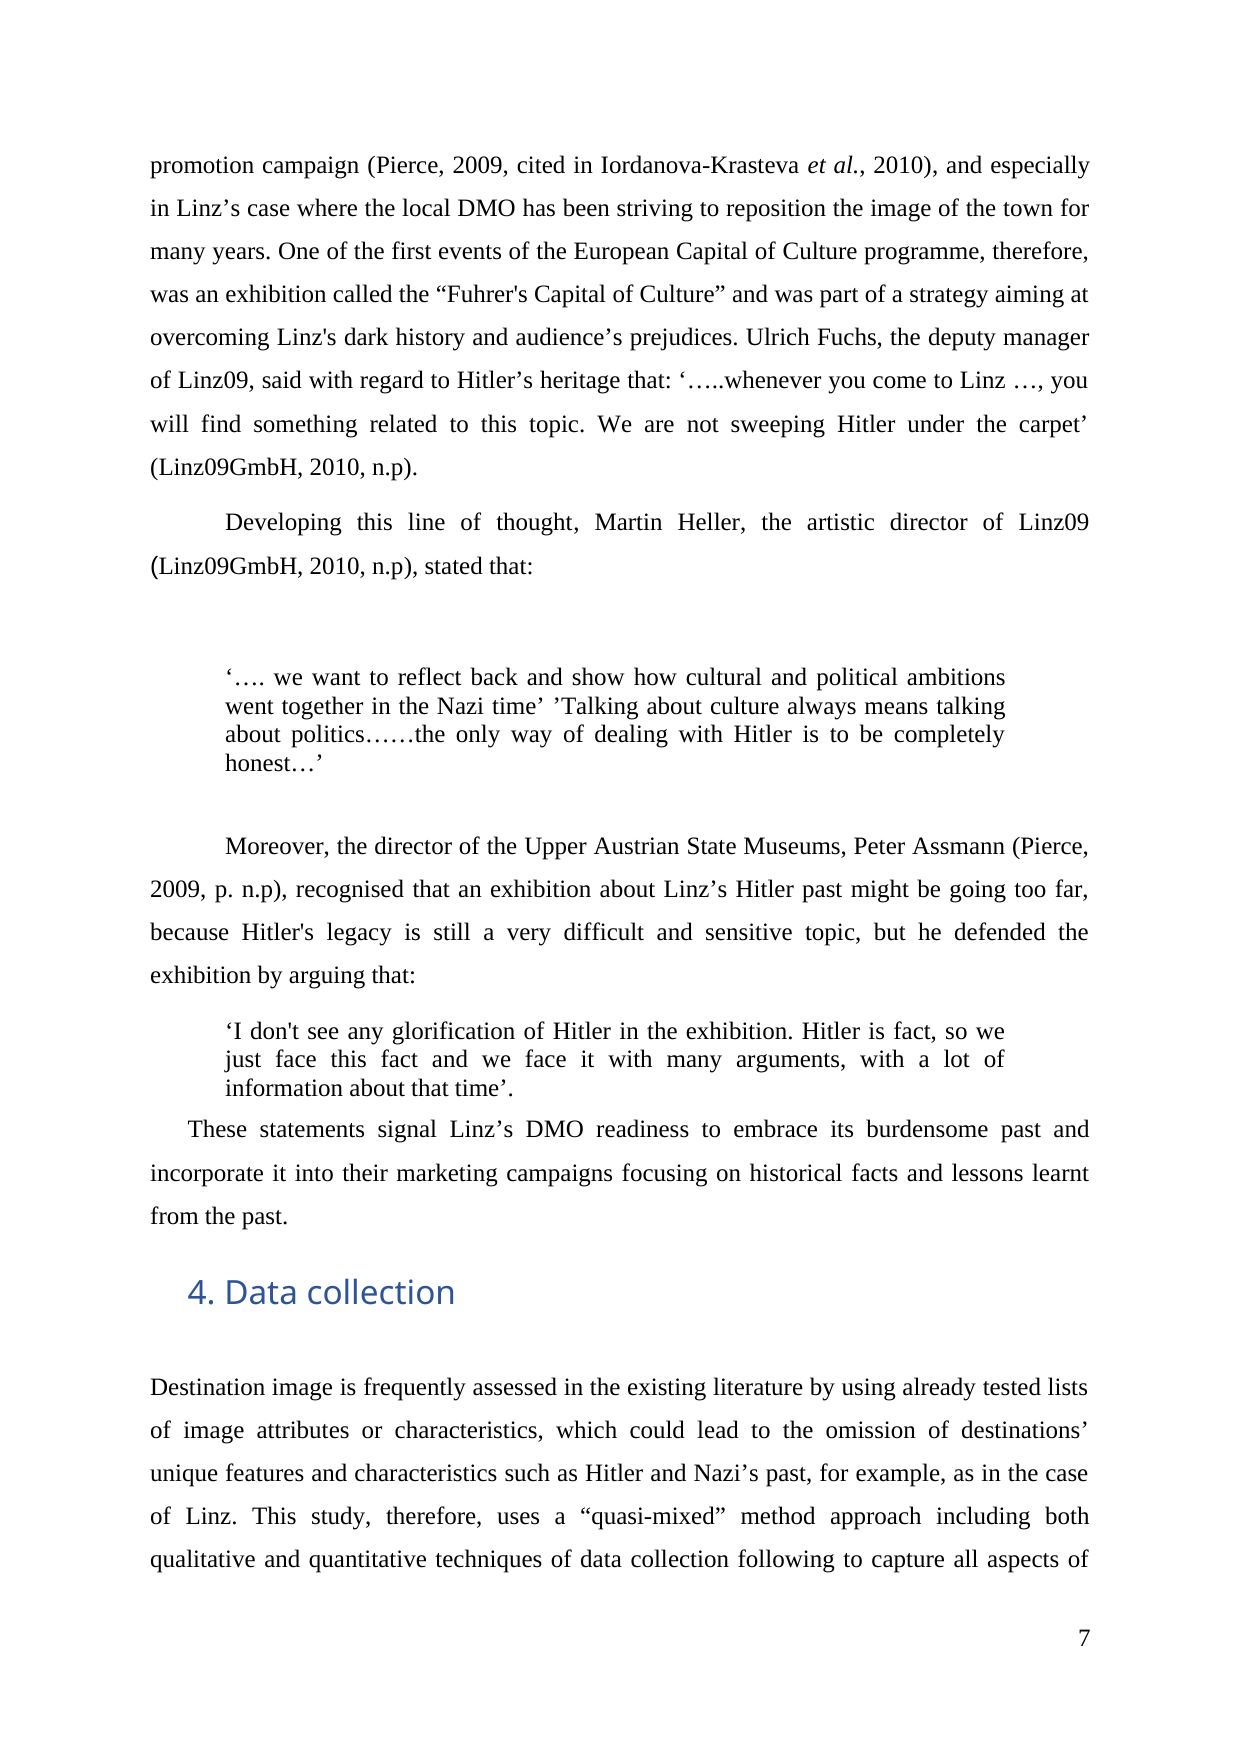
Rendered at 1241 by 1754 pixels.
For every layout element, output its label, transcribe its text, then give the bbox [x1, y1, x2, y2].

text Developing this line of thought, Martin Heller, the artistic director of Linz09 (Linz09GmbH, 2010, n.p), stated that: [150, 507, 1090, 579]
subtitle 4. Data collection [187, 1269, 1090, 1314]
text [150, 1372, 1090, 1573]
text ‘I don't see any glorification of Hitler in the exhibition. Hitler is fact, so we just face this fact and we face it with many arguments, with a lot of information about that time’. [225, 1016, 1006, 1102]
text These statements signal Linz’s DMO readiness to embrace its burdensome past and incorporate it into their marketing campaigns focusing on historical facts and lessons learnt from the past. [150, 1114, 1090, 1229]
text Moreover, the director of the Upper Austrian State Museums, Peter Assmann (Pierce, 2009, p. n.p), recognised that an exhibition about Linz’s Hitler past might be going too far, because Hitler's legacy is still a very difficult and sensitive topic, but he defended the exhibition by arguing that: [150, 831, 1090, 989]
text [150, 150, 1090, 481]
text ‘…. we want to reflect back and show how cultural and political ambitions went together in the Nazi time’ ’Talking about culture always means talking about politics……the only way of dealing with Hitler is to be completely honest…’ [225, 662, 1006, 777]
